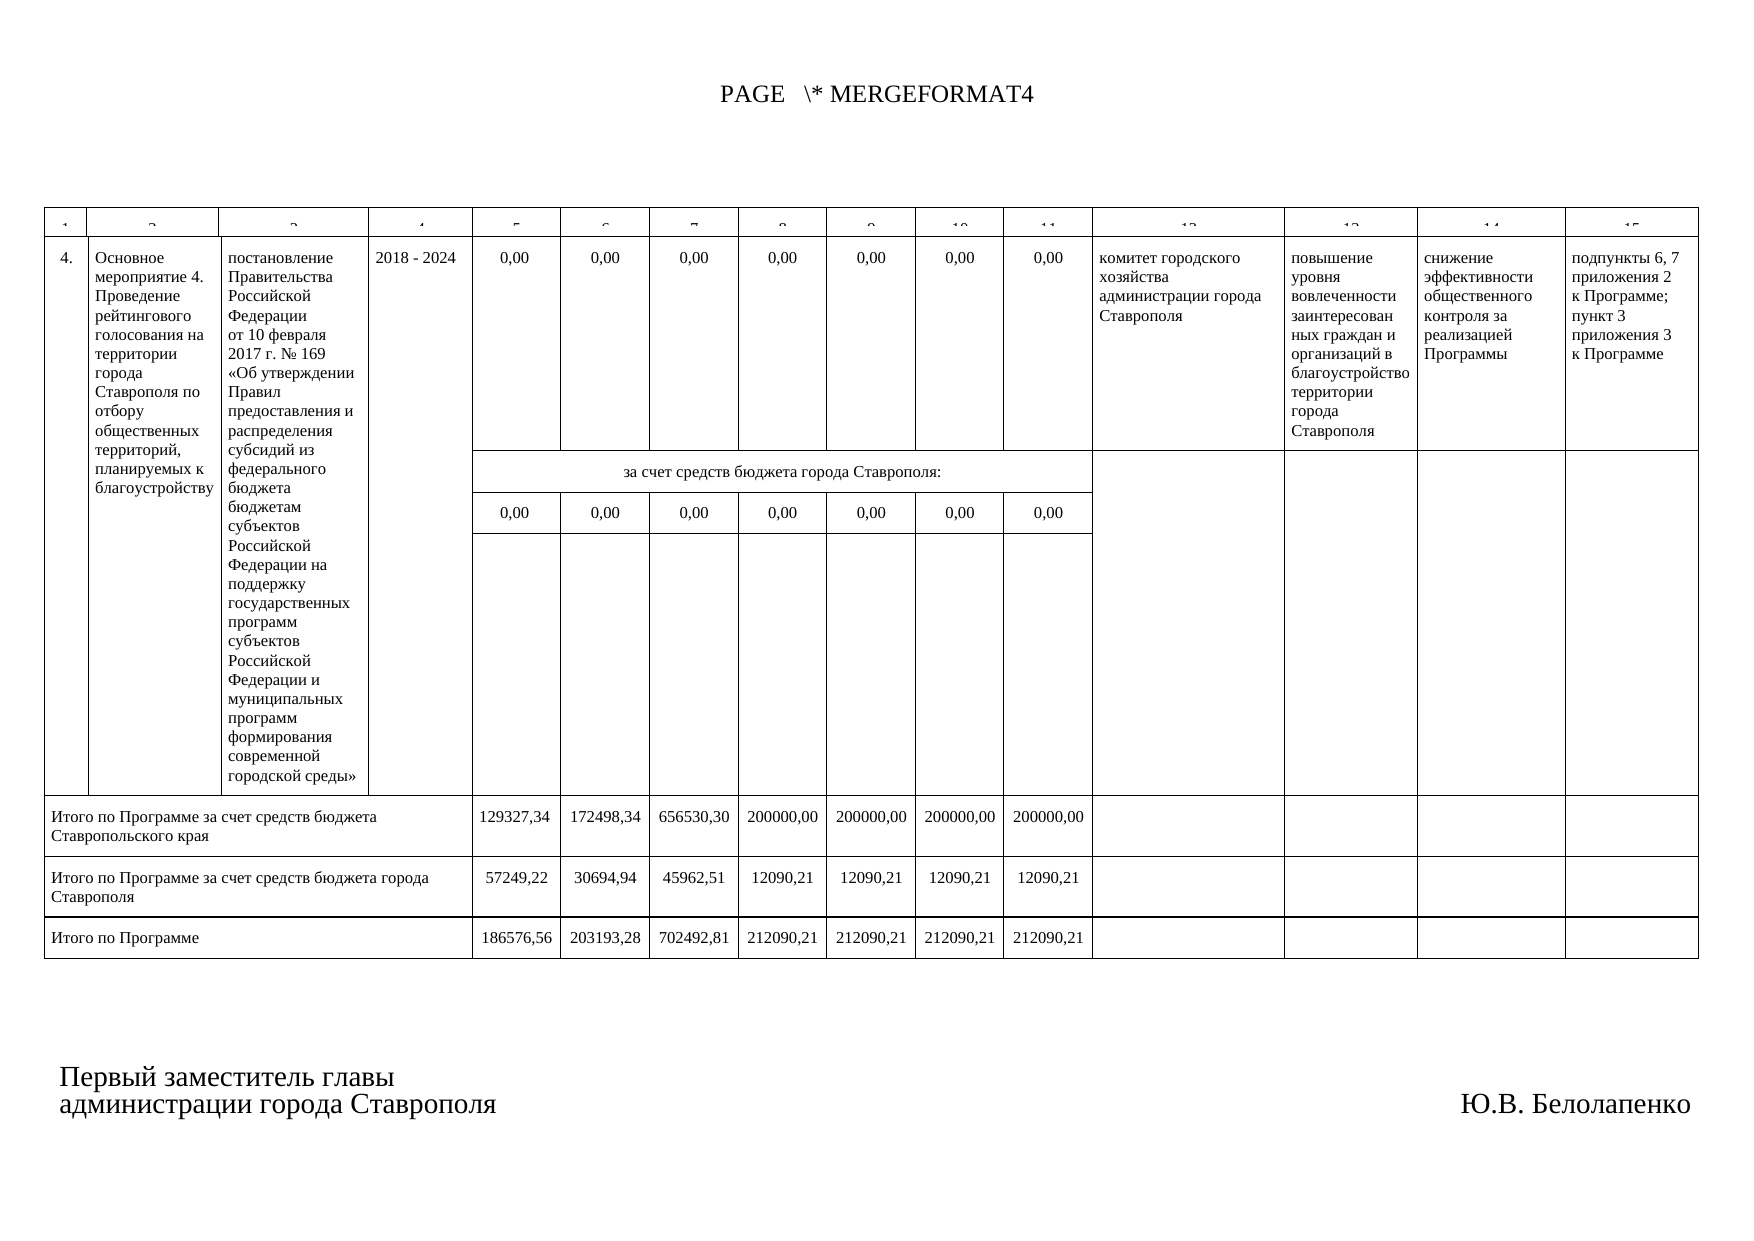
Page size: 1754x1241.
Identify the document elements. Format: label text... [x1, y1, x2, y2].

table_header 8 [739, 208, 826, 236]
table_cell 200000,00 [1004, 796, 1092, 856]
table_cell [1004, 534, 1092, 795]
table_header 10 [916, 208, 1003, 236]
table_cell Итого по Программе за счет средств бюджета Ставропольского края [45, 796, 472, 856]
table_cell [1566, 918, 1698, 958]
table_cell 0,00 [739, 493, 826, 533]
table_cell 0,00 [827, 493, 915, 533]
table_cell 702492,81 [650, 918, 738, 958]
table_cell за счет средств бюджета города Ставрополя: [473, 451, 1092, 492]
table_cell [1418, 796, 1565, 856]
table_cell 0,00 [473, 237, 560, 450]
table_cell [1093, 451, 1284, 795]
table_cell 12090,21 [739, 857, 826, 916]
table_cell [1566, 796, 1698, 856]
table_cell снижение эффективности общественного контроля за реализацией Программы [1418, 237, 1565, 450]
table_cell [1566, 451, 1698, 795]
table_cell 0,00 [650, 493, 738, 533]
table_cell 0,00 [827, 237, 915, 450]
table_cell Итого по Программе за счет средств бюджета города Ставрополя [45, 857, 472, 916]
table_cell [1093, 796, 1284, 856]
table_cell [561, 534, 649, 795]
table_cell [1285, 796, 1417, 856]
text Первый заместитель главы [59, 1059, 1695, 1093]
table_cell 30694,94 [561, 857, 649, 916]
table_cell Итого по Программе [45, 918, 472, 958]
table_cell 656530,30 [650, 796, 738, 856]
table_cell 0,00 [739, 237, 826, 450]
table_cell 200000,00 [739, 796, 826, 856]
table_cell повышение уровня вовлеченности заинтересован ных граждан и организаций в благоустройство территории города Ставрополя [1285, 237, 1417, 450]
table_header 2 [87, 208, 218, 236]
table_header 12 [1093, 208, 1284, 236]
table_cell 0,00 [1004, 237, 1092, 450]
table_cell 186576,56 [473, 918, 560, 958]
table_cell [1285, 918, 1417, 958]
table_header 5 [473, 208, 560, 236]
table_header 4 [369, 208, 472, 236]
table_cell [1093, 918, 1284, 958]
table_header 7 [650, 208, 738, 236]
table_cell [916, 534, 1003, 795]
table_cell комитет городского хозяйства администрации города Ставрополя [1093, 237, 1284, 450]
table_header 3 [219, 208, 368, 236]
table_cell 200000,00 [827, 796, 915, 856]
table_cell 45962,51 [650, 857, 738, 916]
table_cell [1418, 451, 1565, 795]
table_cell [222, 237, 368, 795]
table_cell 2018 - 2024 [369, 237, 472, 795]
table_cell 212090,21 [1004, 918, 1092, 958]
table_cell подпункты 6, 7 приложения 2 к Программе; пункт 3 приложения 3 к Программе [1566, 237, 1698, 450]
table_cell [1093, 857, 1284, 916]
table_cell [650, 534, 738, 795]
table_cell 0,00 [916, 493, 1003, 533]
table_cell 12090,21 [1004, 857, 1092, 916]
table_cell [1418, 918, 1565, 958]
table_cell 0,00 [916, 237, 1003, 450]
table_cell 0,00 [561, 493, 649, 533]
table_cell 12090,21 [916, 857, 1003, 916]
table_cell 172498,34 [561, 796, 649, 856]
table_cell 0,00 [561, 237, 649, 450]
table_header 15 [1566, 208, 1698, 236]
table_cell [1418, 857, 1565, 916]
table_cell Основное мероприятие 4. Проведение рейтингового голосования на территории города Ставрополя по отбору общественных территорий, планируемых к благоустройству [89, 237, 221, 795]
table_header 1 [45, 208, 86, 236]
table_header 13 [1285, 208, 1417, 236]
table_cell [1285, 451, 1417, 795]
table_cell 203193,28 [561, 918, 649, 958]
table_cell 0,00 [473, 493, 560, 533]
table_cell 12090,21 [827, 857, 915, 916]
table_header 14 [1418, 208, 1565, 236]
table_cell 212090,21 [739, 918, 826, 958]
table_cell [739, 534, 826, 795]
table_cell [1566, 857, 1698, 916]
table_cell 129327,34 [473, 796, 560, 856]
text администрации города Ставрополя Ю.В. Белолапенко [59, 1093, 1695, 1118]
table_cell 212090,21 [916, 918, 1003, 958]
table_header 6 [561, 208, 649, 236]
table_cell [473, 534, 560, 795]
table_cell 4. [45, 237, 88, 795]
table_cell 57249,22 [473, 857, 560, 916]
table_cell [827, 534, 915, 795]
table_cell 200000,00 [916, 796, 1003, 856]
table_cell 212090,21 [827, 918, 915, 958]
table_cell [1285, 857, 1417, 916]
table_header 11 [1004, 208, 1092, 236]
table_cell 0,00 [1004, 493, 1092, 533]
table_header 9 [827, 208, 915, 236]
table_cell 0,00 [650, 237, 738, 450]
